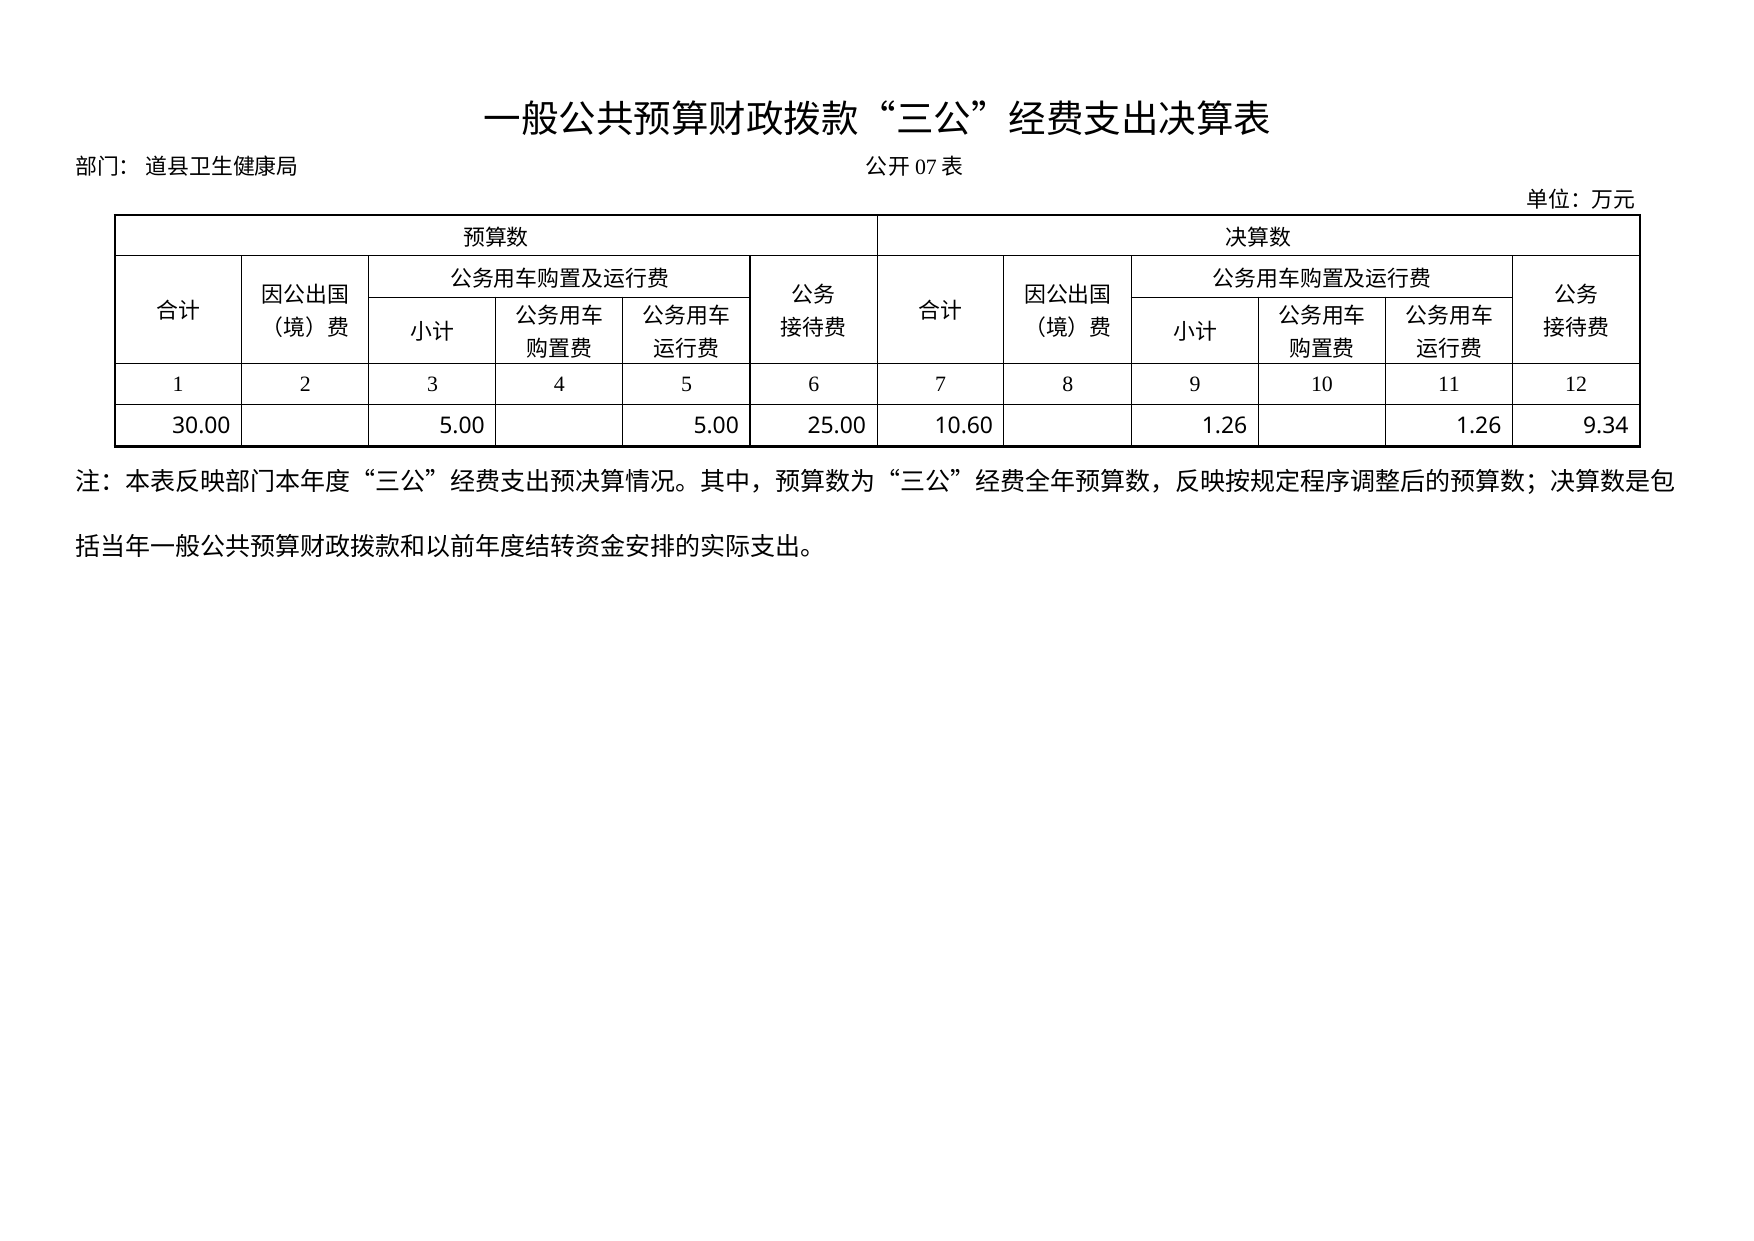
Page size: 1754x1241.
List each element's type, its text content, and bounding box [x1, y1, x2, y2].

table_cell [496, 405, 622, 445]
table_cell 5 [623, 364, 749, 404]
table_cell 5.00 [369, 405, 495, 445]
text 单位：万元 [75, 181, 1635, 214]
table_cell 9.34 [1513, 405, 1639, 445]
table_cell 公务 接待费 [751, 256, 877, 363]
table_cell 小计 [1132, 298, 1258, 363]
text 一般公共预算财政拨款“三公”经费支出决算表 [75, 84, 1679, 149]
table_cell 公务 接待费 [1513, 256, 1639, 363]
table_cell 公务用车 购置费 [1259, 298, 1385, 363]
table_cell 公务用车 购置费 [496, 298, 622, 363]
table_cell 1 [116, 364, 241, 404]
table_cell 合计 [116, 256, 241, 363]
table_cell 10.60 [878, 405, 1003, 445]
table_header 决算数 [878, 216, 1639, 255]
table_cell 30.00 [116, 405, 241, 445]
table_cell 4 [496, 364, 622, 404]
table_cell 因公出国（境）费 [1004, 256, 1131, 363]
table_cell 11 [1386, 364, 1512, 404]
table_cell 公务用车购置及运行费 [369, 256, 749, 297]
table_cell 因公出国（境）费 [242, 256, 368, 363]
text 部门： 道县卫生健康局 公开07表 [75, 149, 1679, 181]
table_cell [1004, 405, 1131, 445]
table_cell 公务用车 运行费 [1386, 298, 1512, 363]
table_cell 6 [751, 364, 877, 404]
table_cell 8 [1004, 364, 1131, 404]
table_cell 小计 [369, 298, 495, 363]
table_cell 1.26 [1386, 405, 1512, 445]
table_cell [242, 405, 368, 445]
table_cell 2 [242, 364, 368, 404]
table_cell 7 [878, 364, 1003, 404]
table_cell 5.00 [623, 405, 749, 445]
text 注：本表反映部门本年度“三公”经费支出预决算情况。其中，预算数为“三公”经费全年预算数，反映按规定程序调整后的预算数；决算数是包括当年一般公共预算财政拨款和以前年度结转资金安排的实际支出。 [75, 447, 1679, 577]
table_cell 25.00 [751, 405, 877, 445]
table_cell 合计 [878, 256, 1003, 363]
table_cell 3 [369, 364, 495, 404]
table_cell [1259, 405, 1385, 445]
table_cell 9 [1132, 364, 1258, 404]
table_cell 公务用车购置及运行费 [1132, 256, 1512, 297]
table_cell 12 [1513, 364, 1639, 404]
table_header 预算数 [116, 216, 877, 255]
table_cell 公务用车 运行费 [623, 298, 749, 363]
table_cell 10 [1259, 364, 1385, 404]
table_cell 1.26 [1132, 405, 1258, 445]
